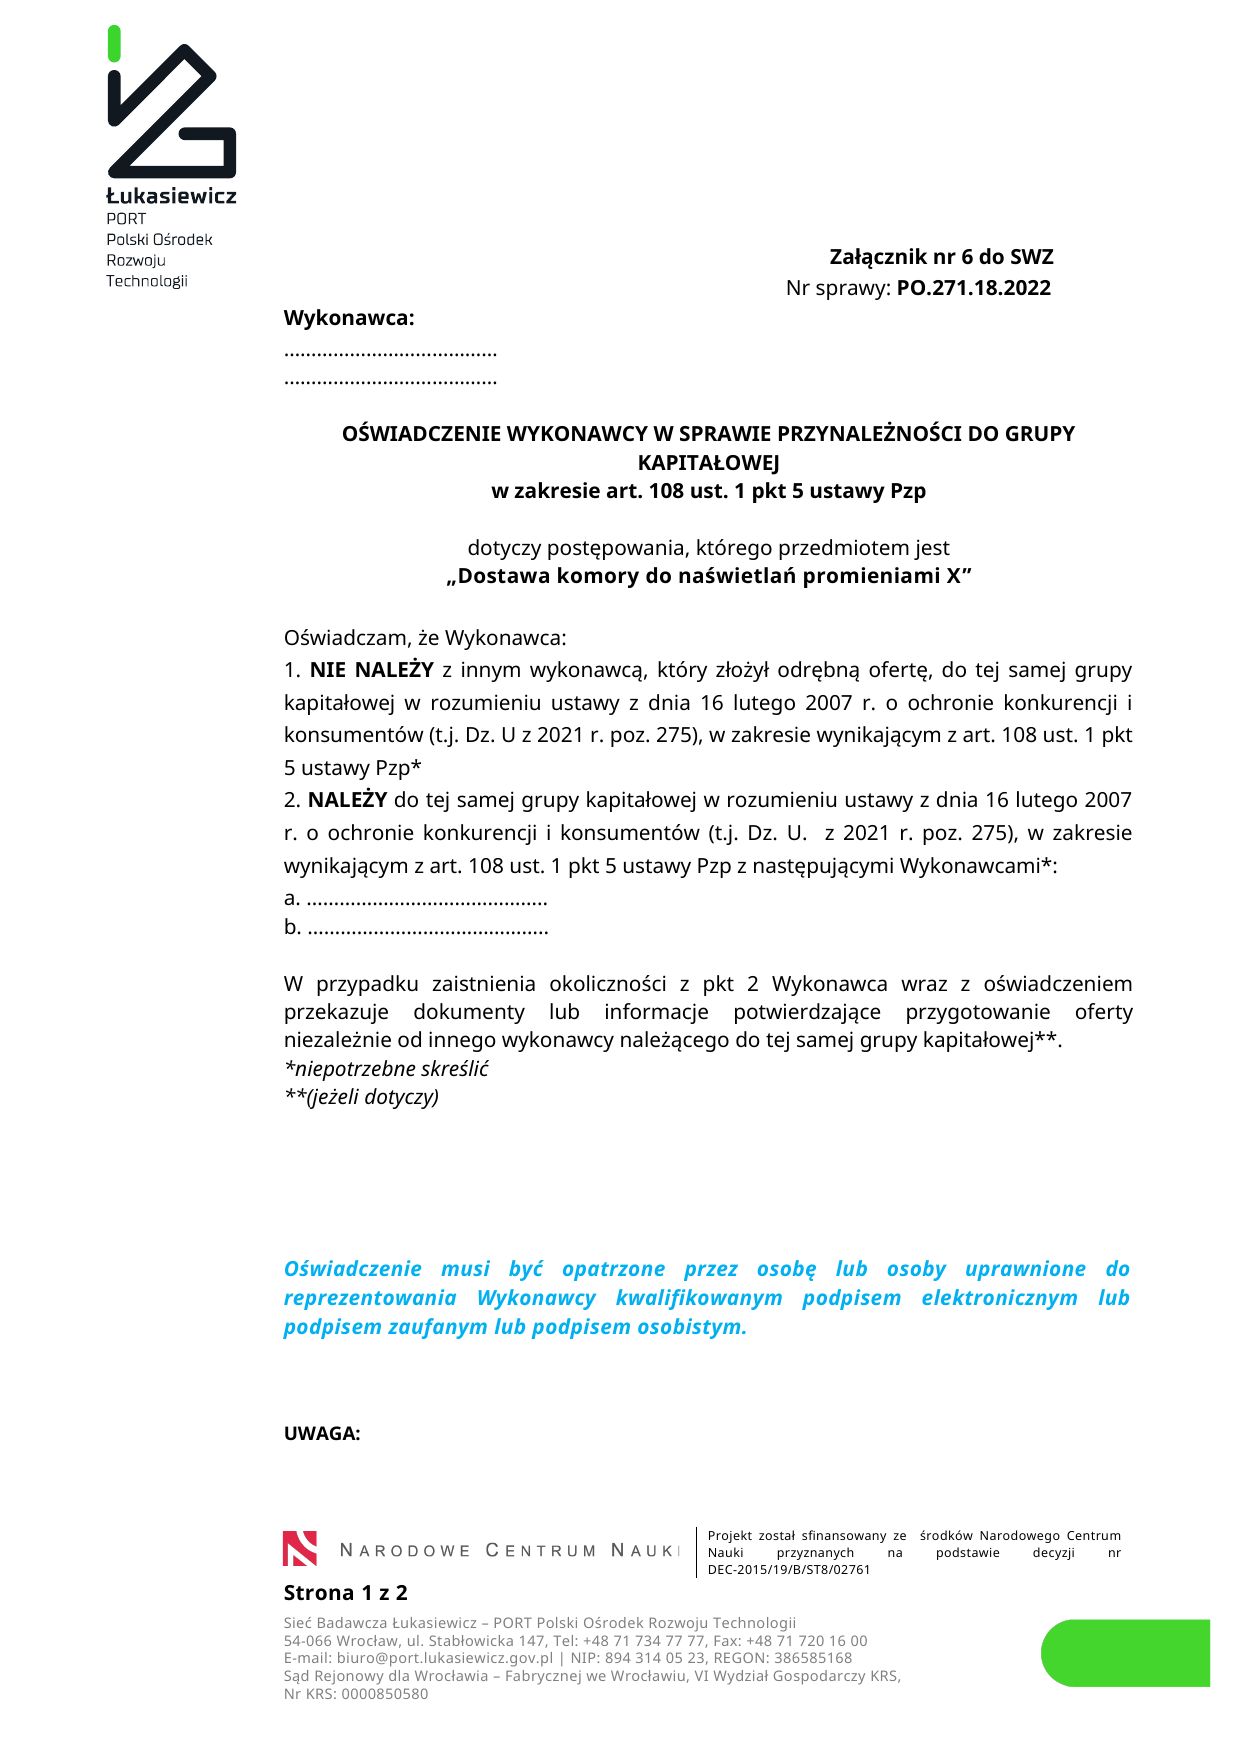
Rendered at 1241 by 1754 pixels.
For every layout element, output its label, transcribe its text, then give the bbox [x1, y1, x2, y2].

text 1. NIE NALEŻY z innym wykonawcą, który złożył odrębną ofertę, do tej samej grupy kapitałowej w rozumieniu ustawy z dnia 16 lutego 2007 r. o ochronie konkurencji i konsumentów (t.j. Dz. U z 2021 r. poz. 275), w zakresie wynikającym z art. 108 ust. 1 pkt 5 ustawy Pzp* [283, 655, 1134, 781]
text Oświadczenie musi być opatrzone przez osobę lub osoby uprawnione do reprezentowania Wykonawcy kwalifikowanym podpisem elektronicznym lub podpisem zaufanym lub podpisem osobistym. [283, 1253, 1134, 1341]
text „Dostawa komory do naświetlań promieniami X” [283, 562, 1134, 590]
text Wykonawca: [283, 303, 1134, 332]
text UWAGA: [283, 1420, 1134, 1446]
text Nr sprawy: PO.271.18.2022 [786, 273, 1134, 301]
text OŚWIADCZENIE WYKONAWCY W SPRAWIE PRZYNALEŻNOŚCI DO GRUPY KAPITAŁOWEJ [283, 419, 1134, 476]
text W przypadku zaistnienia okoliczności z pkt 2 Wykonawca wraz z oświadczeniem przekazuje dokumenty lub informacje potwierdzające przygotowanie oferty niezależnie od innego wykonawcy należącego do tej samej grupy kapitałowej**. [283, 969, 1134, 1054]
text a. …………………………………….. [283, 883, 1134, 912]
text **(jeżeli dotyczy) [283, 1082, 1134, 1111]
text dotyczy postępowania, którego przedmiotem jest [283, 533, 1134, 562]
text Załącznik nr 6 do SWZ [830, 242, 1134, 271]
picture [282, 1531, 680, 1566]
text b. …………………………………….. [283, 912, 1134, 940]
text *niepotrzebne skreślić [283, 1054, 1134, 1082]
text 2. NALEŻY do tej samej grupy kapitałowej w rozumieniu ustawy z dnia 16 lutego 2007 r. o ochronie konkurencji i konsumentów (t.j. Dz. U. z 2021 r. poz. 275), w zakresie wynikającym z art. 108 ust. 1 pkt 5 ustawy Pzp z następującymi Wykonawcami*: [283, 786, 1134, 879]
text …………………………………………………………………… [283, 334, 514, 391]
text Oświadczam, że Wykonawca: [283, 623, 1134, 651]
picture [1037, 1615, 1240, 1754]
text w zakresie art. 108 ust. 1 pkt 5 ustawy Pzp [283, 476, 1134, 505]
